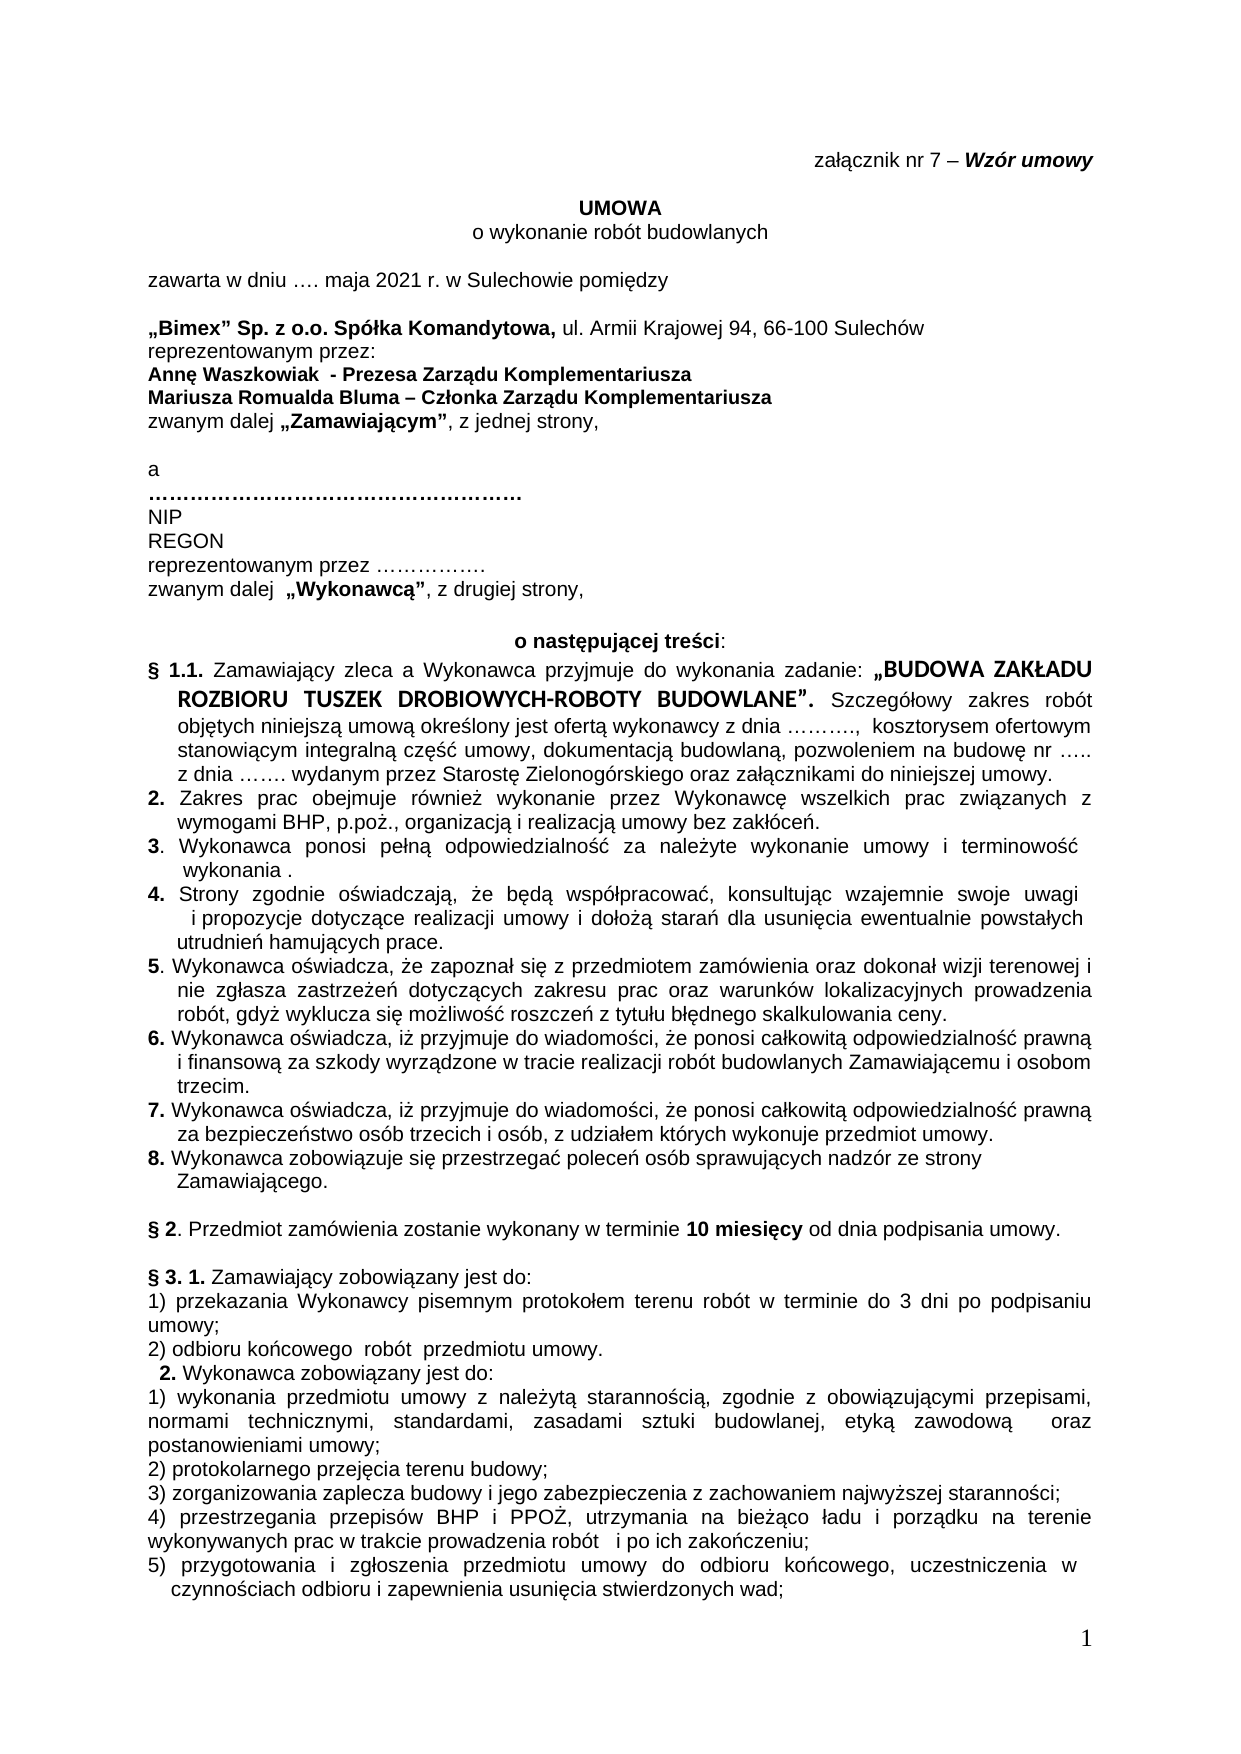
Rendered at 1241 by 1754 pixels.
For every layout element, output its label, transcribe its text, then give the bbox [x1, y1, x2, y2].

text 2) odbioru końcowego robót przedmiotu umowy. [148, 1337, 1093, 1361]
text § 3. 1. Zamawiający zobowiązany jest do: [148, 1265, 1093, 1289]
text REGON [148, 528, 1093, 552]
text § 2. Przedmiot zamówienia zostanie wykonany w terminie 10 miesięcy od dnia podpisania umowy. [148, 1193, 1093, 1241]
text 4) przestrzegania przepisów BHP i PPOŻ, utrzymania na bieżąco ładu i porządku na terenie wykonywanych prac w trakcie prowadzenia robót i po ich zakończeniu; [148, 1505, 1093, 1553]
list 7. Wykonawca oświadcza, iż przyjmuje do wiadomości, że ponosi całkowitą odpowiedzialność prawną za bezpieczeństwo osób trzecich i osób, z udziałem których wykonuje przedmiot umowy. [148, 1097, 1093, 1145]
text o następującej treści: [148, 629, 1093, 653]
title reprezentowanym przez: [148, 339, 1093, 363]
title o wykonanie robót budowlanych [148, 219, 1093, 243]
text 2) protokolarnego przejęcia terenu budowy; [148, 1457, 1093, 1481]
text 5) przygotowania i zgłoszenia przedmiotu umowy do odbioru końcowego, uczestniczenia w czynnościach odbioru i zapewnienia usunięcia stwierdzonych wad; [148, 1553, 1093, 1601]
title zawarta w dniu …. maja 2021 r. w Sulechowie pomiędzy [148, 267, 1093, 291]
text 4. Strony zgodnie oświadczają, że będą współpracować, konsultując wzajemnie swoje uwagi i propozycje dotyczące realizacji umowy i dołożą starań dla usunięcia ewentualnie powstałych utrudnień hamujących prace. [148, 882, 1093, 954]
list 6. Wykonawca oświadcza, iż przyjmuje do wiadomości, że ponosi całkowitą odpowiedzialność prawną i finansową za szkody wyrządzone w tracie realizacji robót budowlanych Zamawiającemu i osobom trzecim. [148, 1026, 1093, 1097]
title „Bimex” Sp. z o.o. Spółka Komandytowa, ul. Armii Krajowej 94, 66-100 Sulechów [148, 315, 1093, 339]
text 3) zorganizowania zaplecza budowy i jego zabezpieczenia z zachowaniem najwyższej staranności; [148, 1481, 1093, 1505]
text załącznik nr 7 – Wzór umowy [185, 148, 1093, 172]
text Mariusza Romualda Bluma – Członka Zarządu Komplementariusza [148, 386, 1093, 409]
text 1) przekazania Wykonawcy pisemnym protokołem terenu robót w terminie do 3 dni po podpisaniu umowy; [148, 1289, 1093, 1337]
text 1) wykonania przedmiotu umowy z należytą starannością, zgodnie z obowiązującymi przepisami, normami technicznymi, standardami, zasadami sztuki budowlanej, etyką zawodową oraz postanowieniami umowy; [148, 1385, 1093, 1457]
text NIP [148, 504, 1093, 528]
title UMOWA [148, 196, 1093, 219]
list Zamawiającego. [148, 1169, 1093, 1193]
text a [148, 457, 1093, 481]
text zwanym dalej „Zamawiającym”, z jednej strony, [148, 409, 1093, 433]
text reprezentowanym przez ……………. [148, 552, 1093, 576]
text § 1.1. Zamawiający zleca a Wykonawca przyjmuje do wykonania zadanie: „BUDOWA ZAKŁADU ROZBIORU TUSZEK DROBIOWYCH-ROBOTY BUDOWLANE”. Szczegółowy zakres robót objętych niniejszą umową określony jest ofertą wykonawcy z dnia ………., kosztorysem ofertowym stanowiącym integralną część umowy, dokumentacją budowlaną, pozwoleniem na budowę nr ….. z dnia ……. wydanym przez Starostę Zielonogórskiego oraz załącznikami do niniejszej umowy. [148, 653, 1093, 786]
text ……………………………………………… [148, 481, 1093, 504]
list 2. Zakres prac obejmuje również wykonanie przez Wykonawcę wszelkich prac związanych z wymogami BHP, p.poż., organizacją i realizacją umowy bez zakłóceń. [148, 786, 1093, 834]
list 3. Wykonawca ponosi pełną odpowiedzialność za należyte wykonanie umowy i terminowość wykonania . [148, 834, 1093, 882]
list 8. Wykonawca zobowiązuje się przestrzegać poleceń osób sprawujących nadzór ze strony [148, 1145, 1093, 1169]
text zwanym dalej „Wykonawcą”, z drugiej strony, [148, 576, 1093, 600]
list 5. Wykonawca oświadcza, że zapoznał się z przedmiotem zamówienia oraz dokonał wizji terenowej i nie zgłasza zastrzeżeń dotyczących zakresu prac oraz warunków lokalizacyjnych prowadzenia robót, gdyż wyklucza się możliwość roszczeń z tytułu błędnego skalkulowania ceny. [148, 954, 1093, 1026]
text 2. Wykonawca zobowiązany jest do: [148, 1361, 1093, 1385]
text Annę Waszkowiak - Prezesa Zarządu Komplementariusza [148, 363, 1093, 386]
